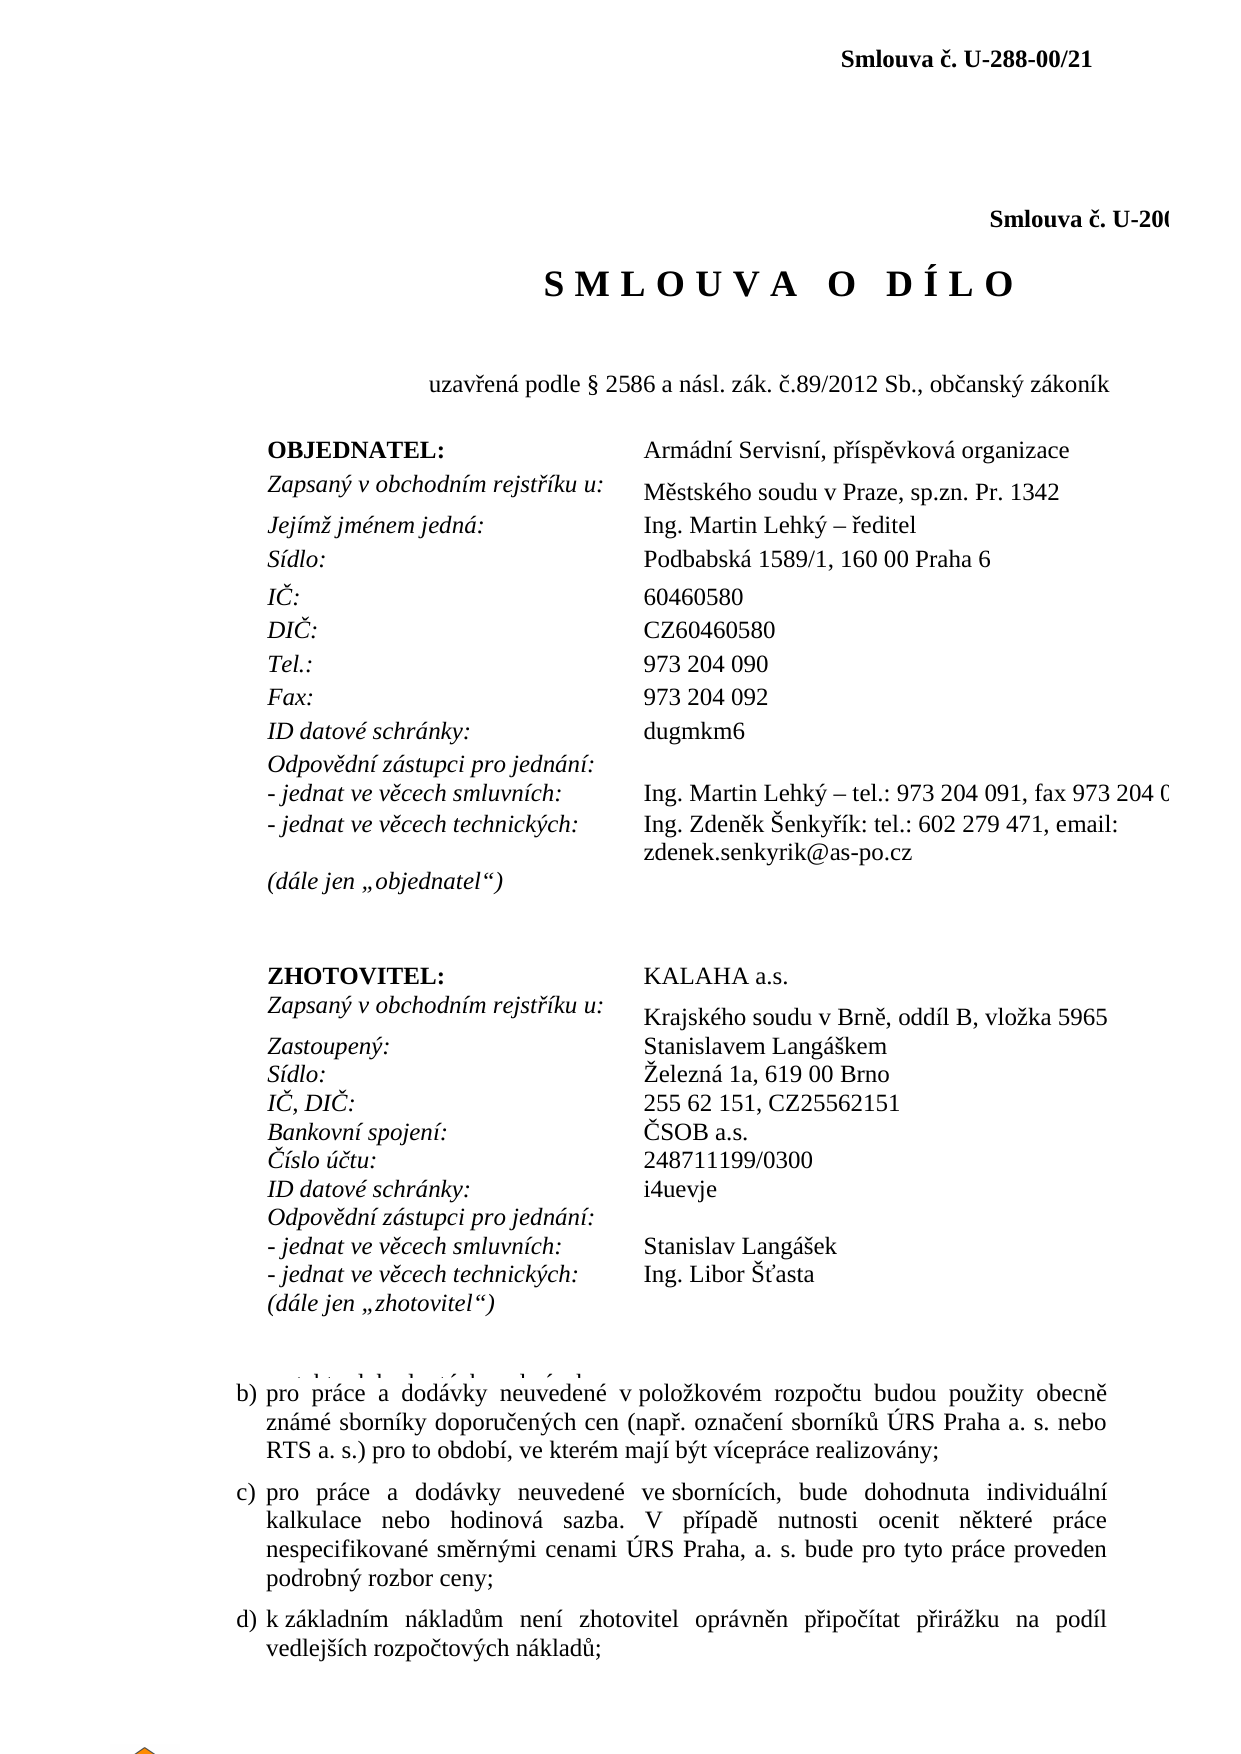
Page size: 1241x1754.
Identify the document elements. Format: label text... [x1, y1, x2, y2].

list k základním nákladům není zhotovitel oprávněn připočítat přirážku na podíl vedlejších rozpočtových nákladů; [236, 1604, 1107, 1662]
picture [109, 1744, 180, 1754]
list pro práce a dodávky neuvedené ve sbornících, bude dohodnuta individuální kalkulace nebo hodinová sazba. V případě nutnosti ocenit některé práce nespecifikované směrnými cenami ÚRS Praha, a. s. bude pro tyto práce proveden podrobný rozbor ceny; [236, 1477, 1107, 1592]
list pro práce a dodávky neuvedené v položkovém rozpočtu budou použity obecně známé sborníky doporučených cen (např. označení sborníků ÚRS Praha a. s. nebo RTS a. s.) pro to období, ve kterém mají být vícepráce realizovány; [236, 1378, 1107, 1464]
